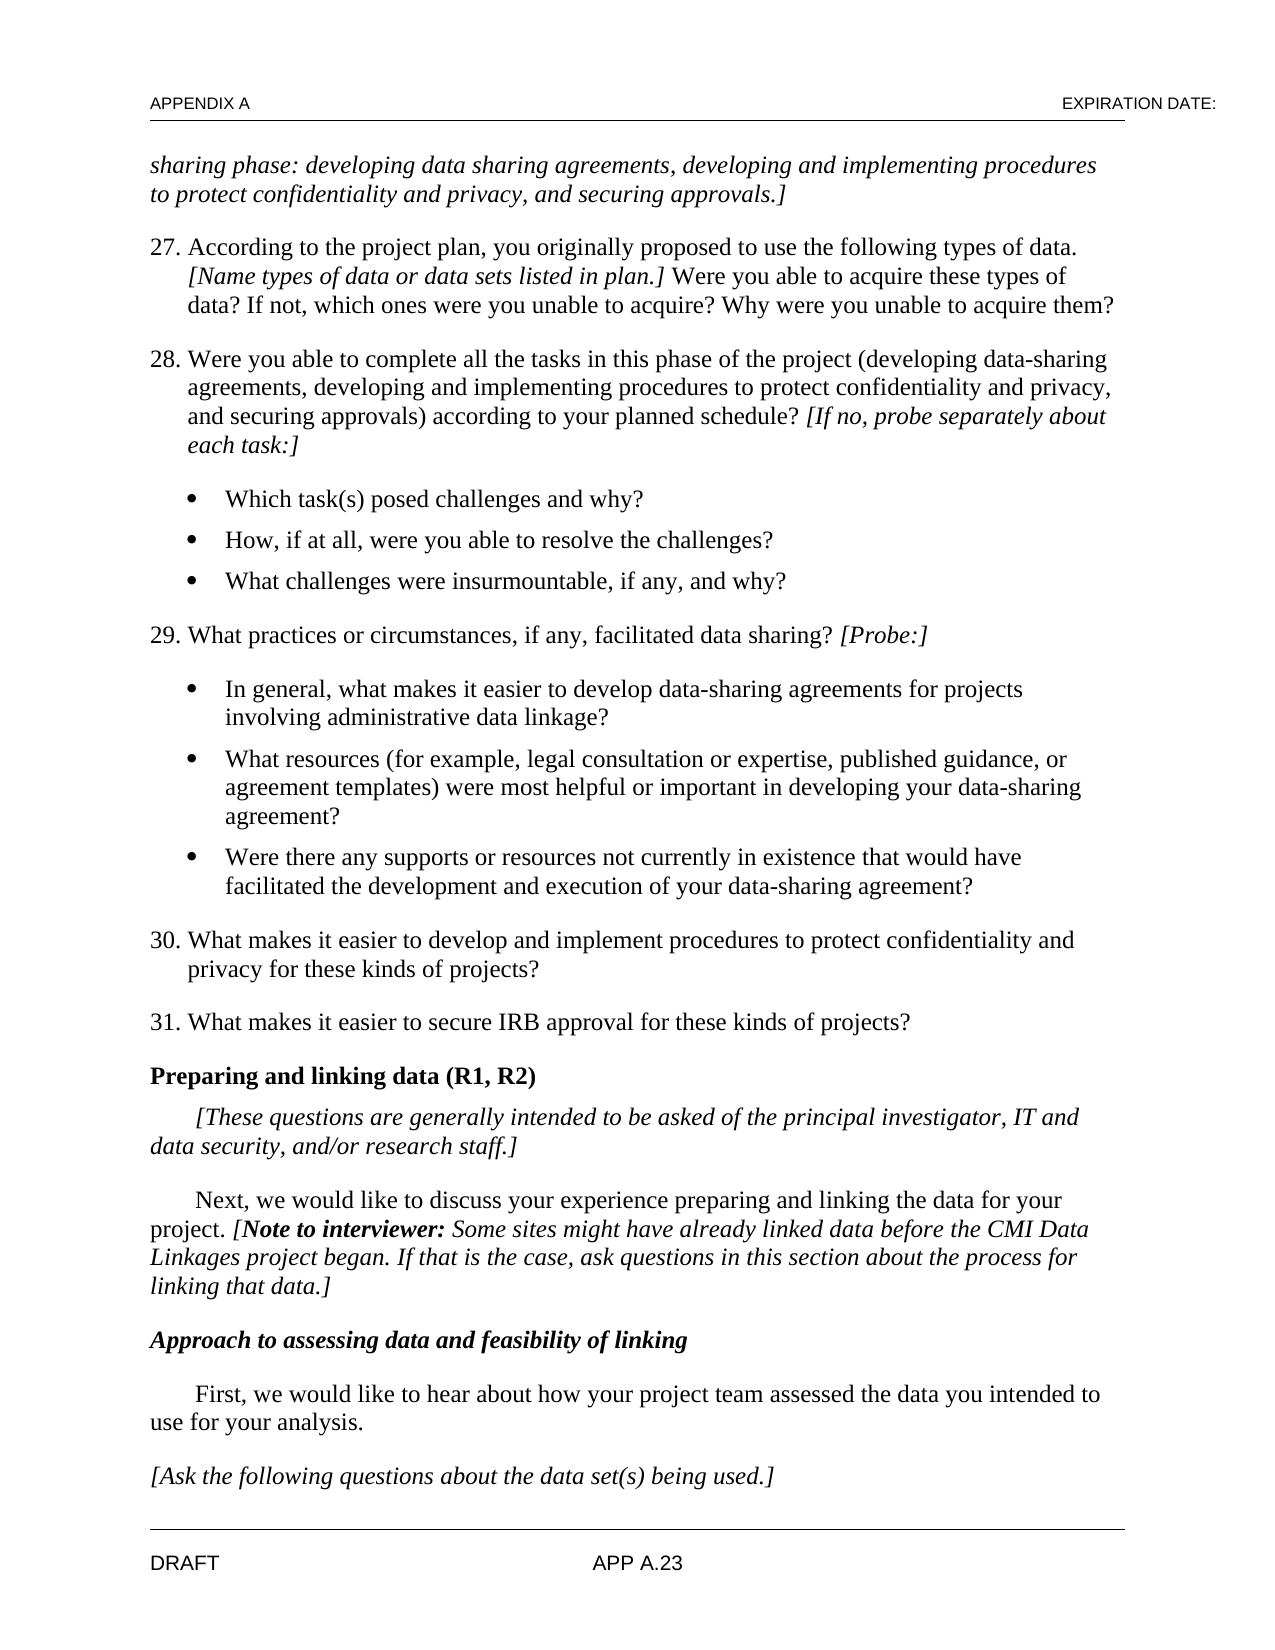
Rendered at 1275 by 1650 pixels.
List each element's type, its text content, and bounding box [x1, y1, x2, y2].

list How, if at all, were you able to resolve the challenges? [187, 525, 1125, 554]
list What makes it easier to develop and implement procedures to protect confidentiality and privacy for these kinds of projects? [150, 925, 1125, 982]
text First, we would like to hear about how your project team assessed the data you intended to use for your analysis. [150, 1379, 1125, 1436]
list What practices or circumstances, if any, facilitated data sharing? [Probe:] [150, 620, 1125, 649]
text Preparing and linking data (R1, R2) [150, 1061, 1125, 1090]
list Were there any supports or resources not currently in existence that would have facilitated the development and execution of your data-sharing agreement? [187, 842, 1125, 900]
list Were you able to complete all the tasks in this phase of the project (developing data-sharing agreements, developing and implementing procedures to protect confidentiality and privacy, and securing approvals) according to your planned schedule? [If no, probe separately about each task:] [150, 344, 1125, 459]
text [Ask the following questions about the data set(s) being used.] [150, 1461, 1125, 1490]
text Approach to assessing data and feasibility of linking [150, 1325, 1125, 1354]
list According to the project plan, you originally proposed to use the following types of data. [Name types of data or data sets listed in plan.] Were you able to acquire these types of data? If not, which ones were you unable to acquire? Why were you unable to acquire them? [150, 232, 1125, 319]
list In general, what makes it easier to develop data-sharing agreements for projects involving administrative data linkage? [187, 674, 1125, 731]
list What makes it easier to secure IRB approval for these kinds of projects? [150, 1007, 1125, 1036]
text Next, we would like to discuss your experience preparing and linking the data for your project. [Note to interviewer: Some sites might have already linked data before the CMI Data Linkages project began. If that is the case, ask questions in this section about the process for linking that data.] [150, 1185, 1125, 1300]
list What challenges were insurmountable, if any, and why? [187, 566, 1125, 595]
list What resources (for example, legal consultation or expertise, published guidance, or agreement templates) were most helpful or important in developing your data-sharing agreement? [187, 744, 1125, 830]
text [150, 150, 1125, 207]
text [These questions are generally intended to be asked of the principal investigator, IT and data security, and/or research staff.] [150, 1102, 1125, 1160]
list Which task(s) posed challenges and why? [187, 484, 1125, 512]
